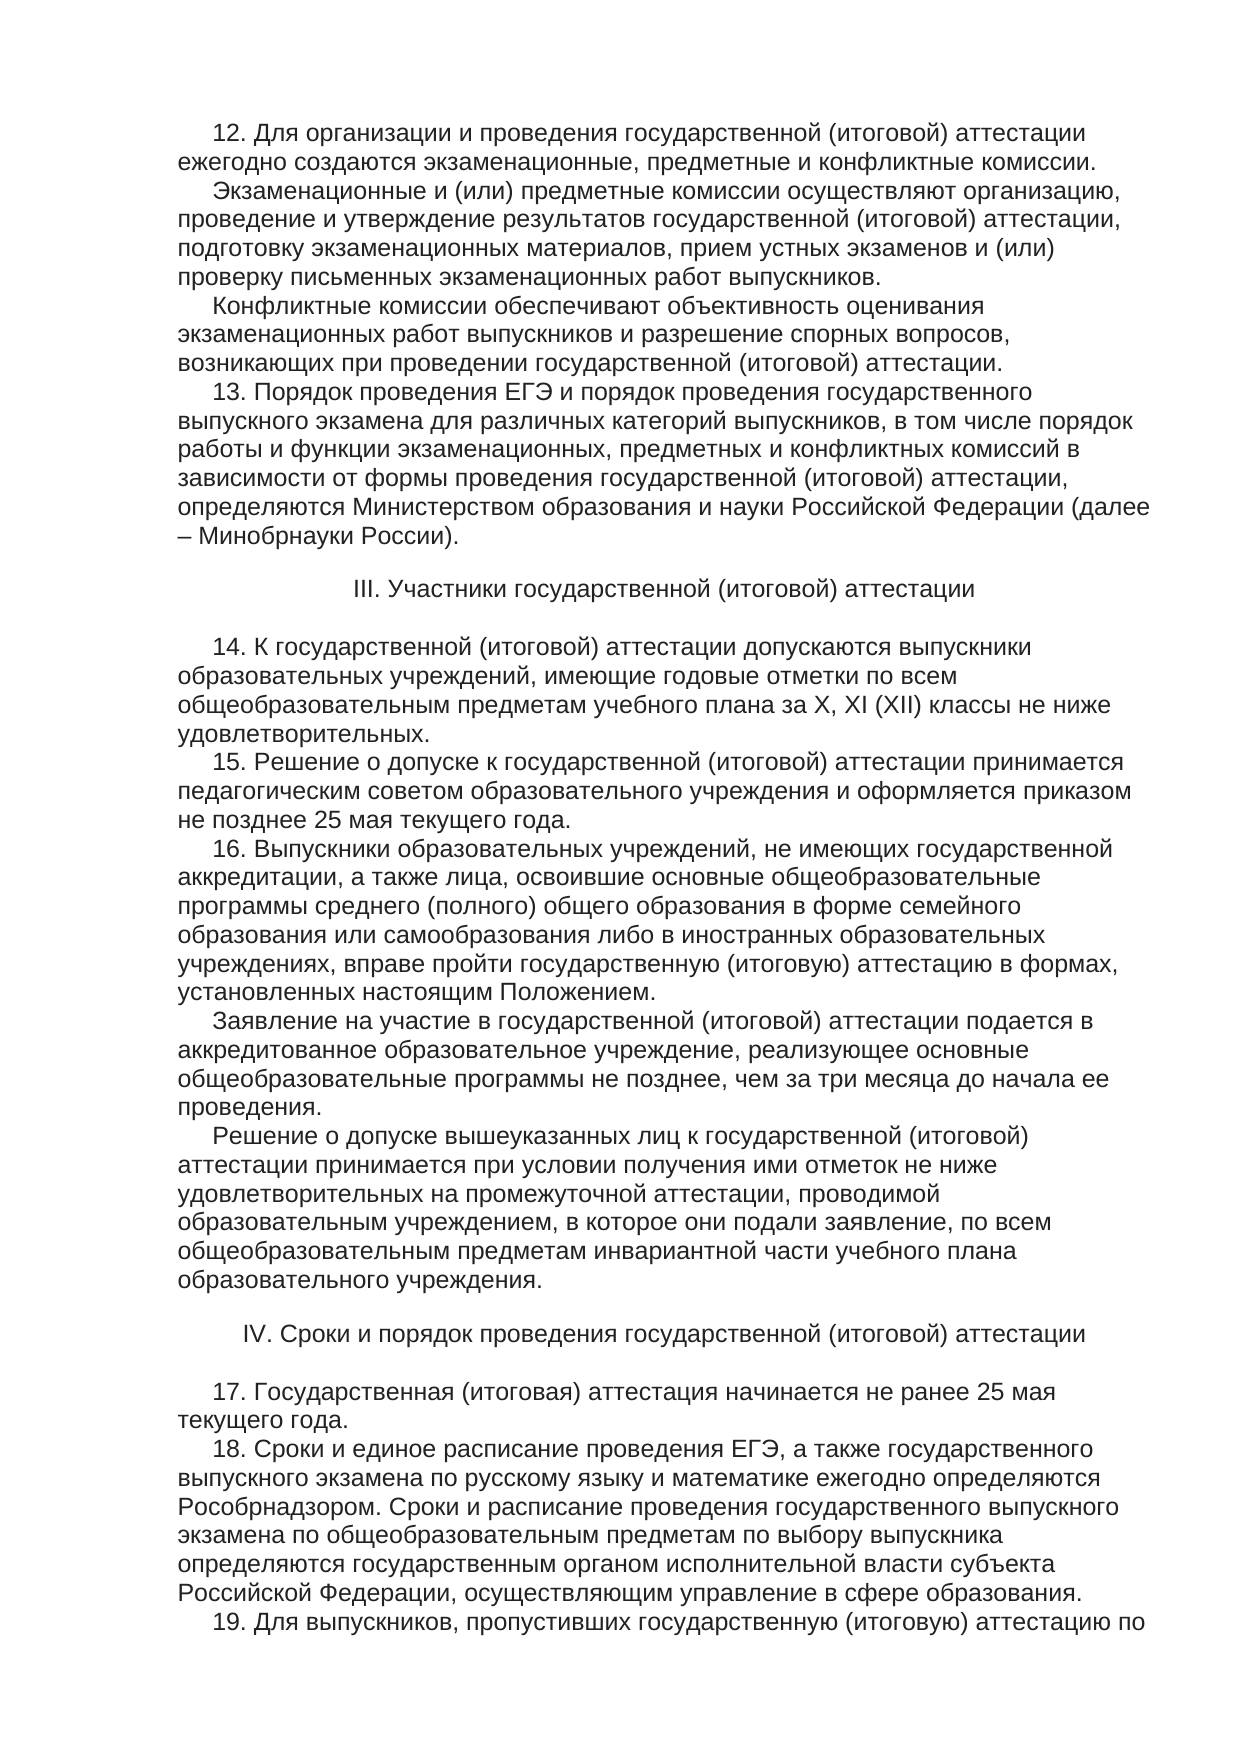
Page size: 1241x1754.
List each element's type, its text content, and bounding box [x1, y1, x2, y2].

text IV. Сроки и порядок проведения государственной (итоговой) аттестации [177, 1318, 1152, 1347]
text 14. К государственной (итоговой) аттестации допускаются выпускники образовательных учреждений, имеющие годовые отметки по всем общеобразовательным предметам учебного плана за X, XI (XII) классы не ниже удовлетворительных. 15. Решение о допуске к государственной (итоговой) аттестации принимается педагогическим советом образовательного учреждения и оформляется приказом не позднее 25 мая текущего года. 16. Выпускники образовательных учреждений, не имеющих государственной аккредитации, а также лица, освоившие основные общеобразовательные программы среднего (полного) общего образования в форме семейного образования или самообразования либо в иностранных образовательных учреждениях, вправе пройти государственную (итоговую) аттестацию в формах, установленных настоящим Положением. Заявление на участие в государственной (итоговой) аттестации подается в аккредитованное образовательное учреждение, реализующее основные общеобразовательные программы не позднее, чем за три месяца до начала ее проведения. Решение о допуске вышеуказанных лиц к государственной (итоговой) аттестации принимается при условии получения ими отметок не ниже удовлетворительных на промежуточной аттестации, проводимой образовательным учреждением, в которое они подали заявление, по всем общеобразовательным предметам инвариантной части учебного плана образовательного учреждения. [177, 632, 1152, 1293]
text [177, 1376, 1152, 1635]
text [177, 118, 1152, 549]
text III. Участники государственной (итоговой) аттестации [177, 574, 1152, 603]
